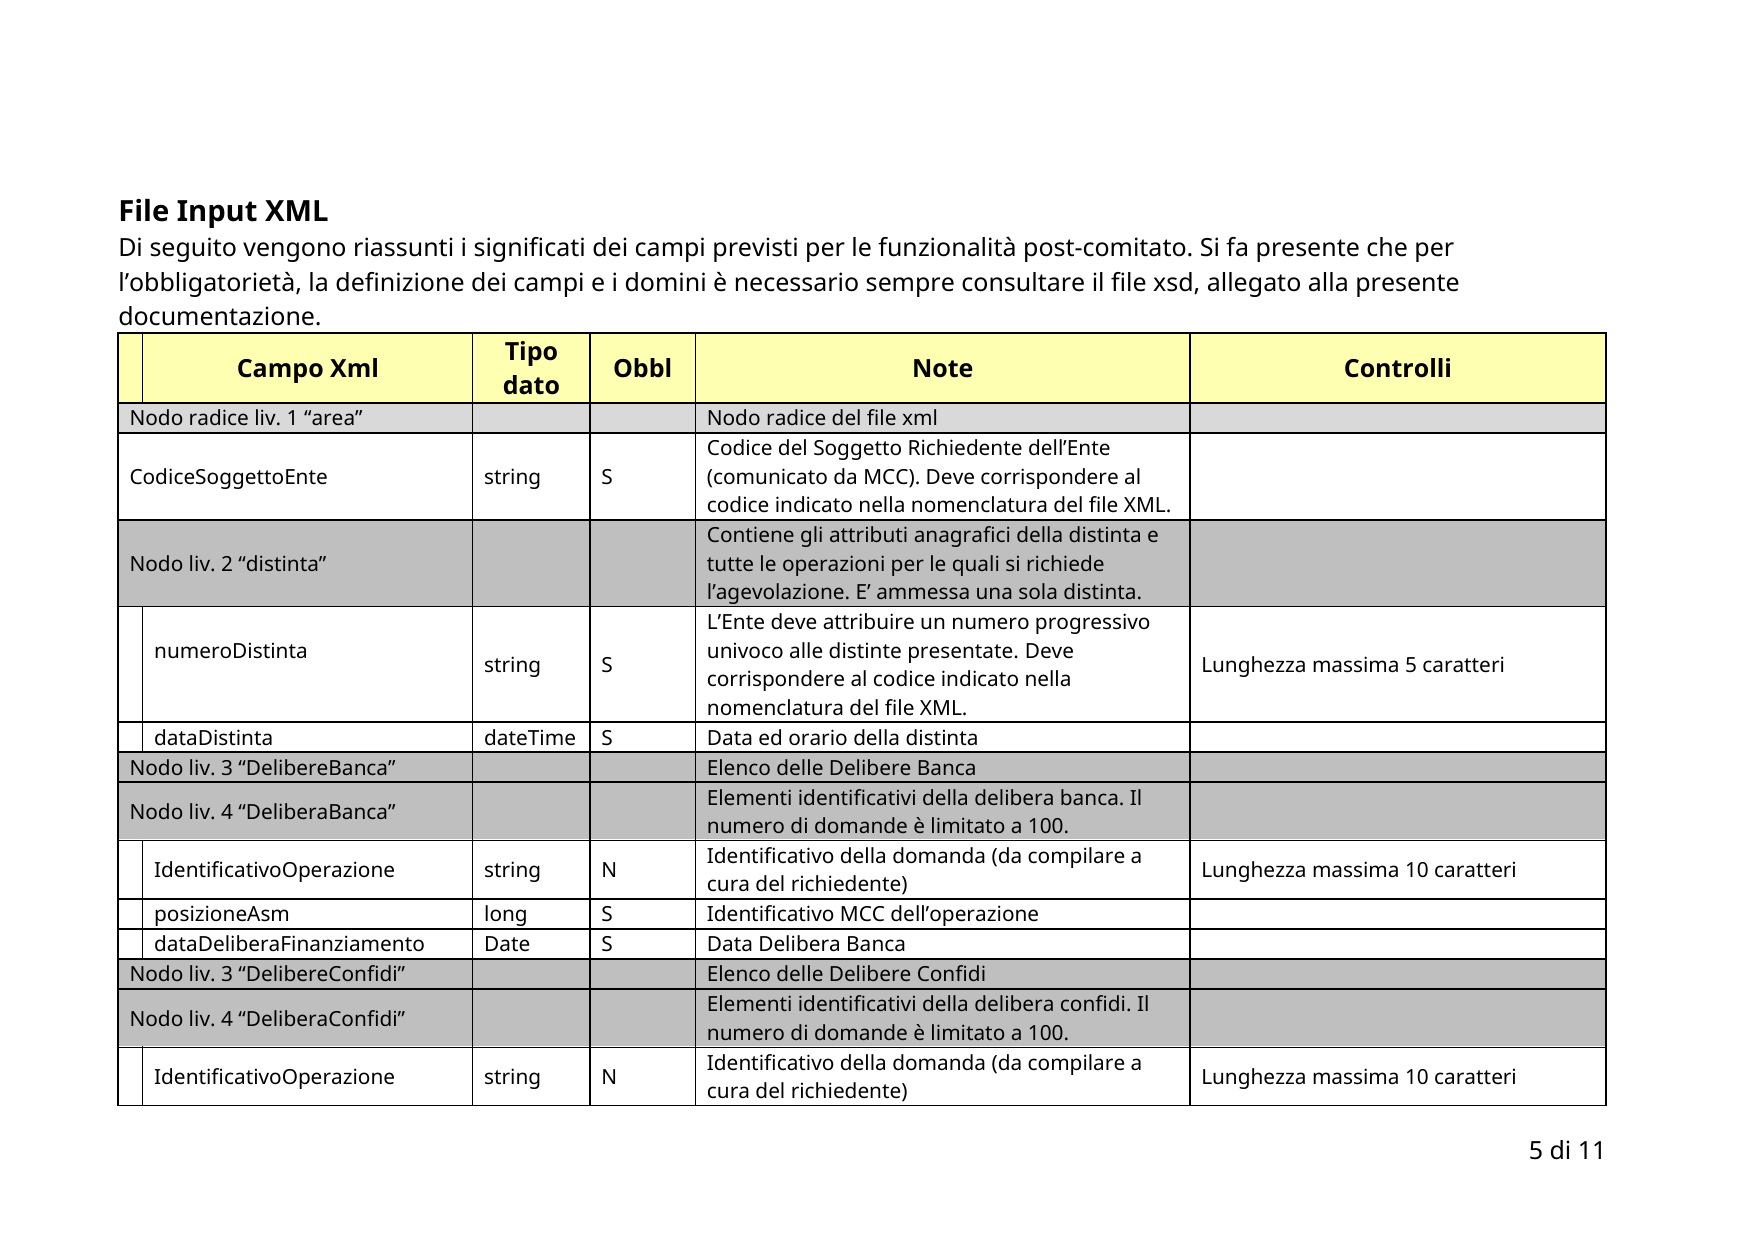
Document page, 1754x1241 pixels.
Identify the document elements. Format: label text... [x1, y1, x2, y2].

table_cell Nodo liv. 3 “DelibereConfidi” [119, 960, 472, 988]
table_cell IdentificativoOperazione [143, 1048, 472, 1105]
table_cell [473, 521, 589, 606]
table_cell [473, 404, 589, 432]
table_cell string [473, 607, 589, 721]
table_cell Identificativo della domanda (da compilare a cura del richiedente) [696, 841, 1189, 898]
table_cell Identificativo MCC dell’operazione [696, 900, 1189, 928]
table_header Obbl [591, 334, 695, 402]
table_cell Nodo liv. 3 “DelibereBanca” [119, 753, 472, 781]
table_cell [119, 607, 142, 721]
table_cell Codice del Soggetto Richiedente dell’Ente (comunicato da MCC). Deve corrispondere al codice indicato nella nomenclatura del file XML. [696, 434, 1189, 519]
table_cell [1191, 521, 1605, 606]
table_cell Data ed orario della distinta [696, 723, 1189, 751]
table_cell Identificativo della domanda (da compilare a cura del richiedente) [696, 1048, 1189, 1105]
table_cell long [473, 900, 589, 928]
table_cell S [591, 607, 695, 721]
table_cell dataDeliberaFinanziamento [143, 930, 472, 958]
table_cell Nodo liv. 2 “distinta” [119, 521, 472, 606]
table_cell Nodo liv. 4 “DeliberaBanca” [119, 783, 472, 839]
table_cell [1191, 930, 1605, 958]
table_cell [1191, 960, 1605, 988]
table_cell S [591, 723, 695, 751]
table_cell Contiene gli attributi anagrafici della distinta e tutte le operazioni per le quali si richiede l’agevolazione. E’ ammessa una sola distinta. [696, 521, 1189, 606]
table_cell [591, 990, 695, 1046]
table_cell Lunghezza massima 10 caratteri [1191, 1048, 1605, 1105]
table_cell Lunghezza massima 5 caratteri [1191, 607, 1605, 721]
table_cell string [473, 841, 589, 898]
table_header Note [696, 334, 1189, 402]
table_cell [119, 723, 142, 751]
table_cell [1191, 753, 1605, 781]
table_cell [1191, 404, 1605, 432]
table_cell Elementi identificativi della delibera banca. Il numero di domande è limitato a 100. [696, 783, 1189, 839]
subtitle File Input XML [118, 190, 1606, 230]
table_header Controlli [1191, 334, 1605, 402]
table_cell Elementi identificativi della delibera confidi. Il numero di domande è limitato a 100. [696, 990, 1189, 1046]
table_cell Nodo radice liv. 1 “area” [119, 404, 472, 432]
table_cell [119, 1048, 142, 1105]
table_cell [1191, 990, 1605, 1046]
table_cell [119, 841, 142, 898]
table_cell S [591, 930, 695, 958]
table_cell [591, 960, 695, 988]
table_cell [591, 404, 695, 432]
table_cell [1191, 783, 1605, 839]
table_cell [119, 900, 142, 928]
table_cell numeroDistinta [143, 607, 472, 721]
table_cell dateTime [473, 723, 589, 751]
table_cell N [591, 1048, 695, 1105]
table_cell [473, 960, 589, 988]
table_cell [473, 783, 589, 839]
table_cell IdentificativoOperazione [143, 841, 472, 898]
table_header Campo Xml [143, 334, 472, 402]
table_header Tipo dato [473, 334, 589, 402]
table_cell N [591, 841, 695, 898]
table_header [119, 334, 142, 402]
table_cell Elenco delle Delibere Confidi [696, 960, 1189, 988]
table_cell string [473, 434, 589, 519]
table_cell [473, 753, 589, 781]
table_cell [1191, 900, 1605, 928]
text Di seguito vengono riassunti i significati dei campi previsti per le funzionalità post-comitato. Si fa presente che per l’obbligatorietà, la definizione dei campi e i domini è necessario sempre consultare il file xsd, allegato alla presente documentazione. [118, 230, 1606, 332]
table_cell [591, 521, 695, 606]
table_cell posizioneAsm [143, 900, 472, 928]
table_cell Date [473, 930, 589, 958]
table_cell Data Delibera Banca [696, 930, 1189, 958]
table_cell [473, 990, 589, 1046]
table_cell Nodo radice del file xml [696, 404, 1189, 432]
table_cell [1191, 434, 1605, 519]
table_cell S [591, 434, 695, 519]
table_cell [591, 783, 695, 839]
table_cell Nodo liv. 4 “DeliberaConfidi” [119, 990, 472, 1046]
table_cell [1191, 723, 1605, 751]
table_cell S [591, 900, 695, 928]
table_cell string [473, 1048, 589, 1105]
table_cell L’Ente deve attribuire un numero progressivo univoco alle distinte presentate. Deve corrispondere al codice indicato nella nomenclatura del file XML. [696, 607, 1189, 721]
table_cell [591, 753, 695, 781]
table_cell dataDistinta [143, 723, 472, 751]
table_cell CodiceSoggettoEnte [119, 434, 472, 519]
table_cell [119, 930, 142, 958]
table_cell Lunghezza massima 10 caratteri [1191, 841, 1605, 898]
table_cell Elenco delle Delibere Banca [696, 753, 1189, 781]
